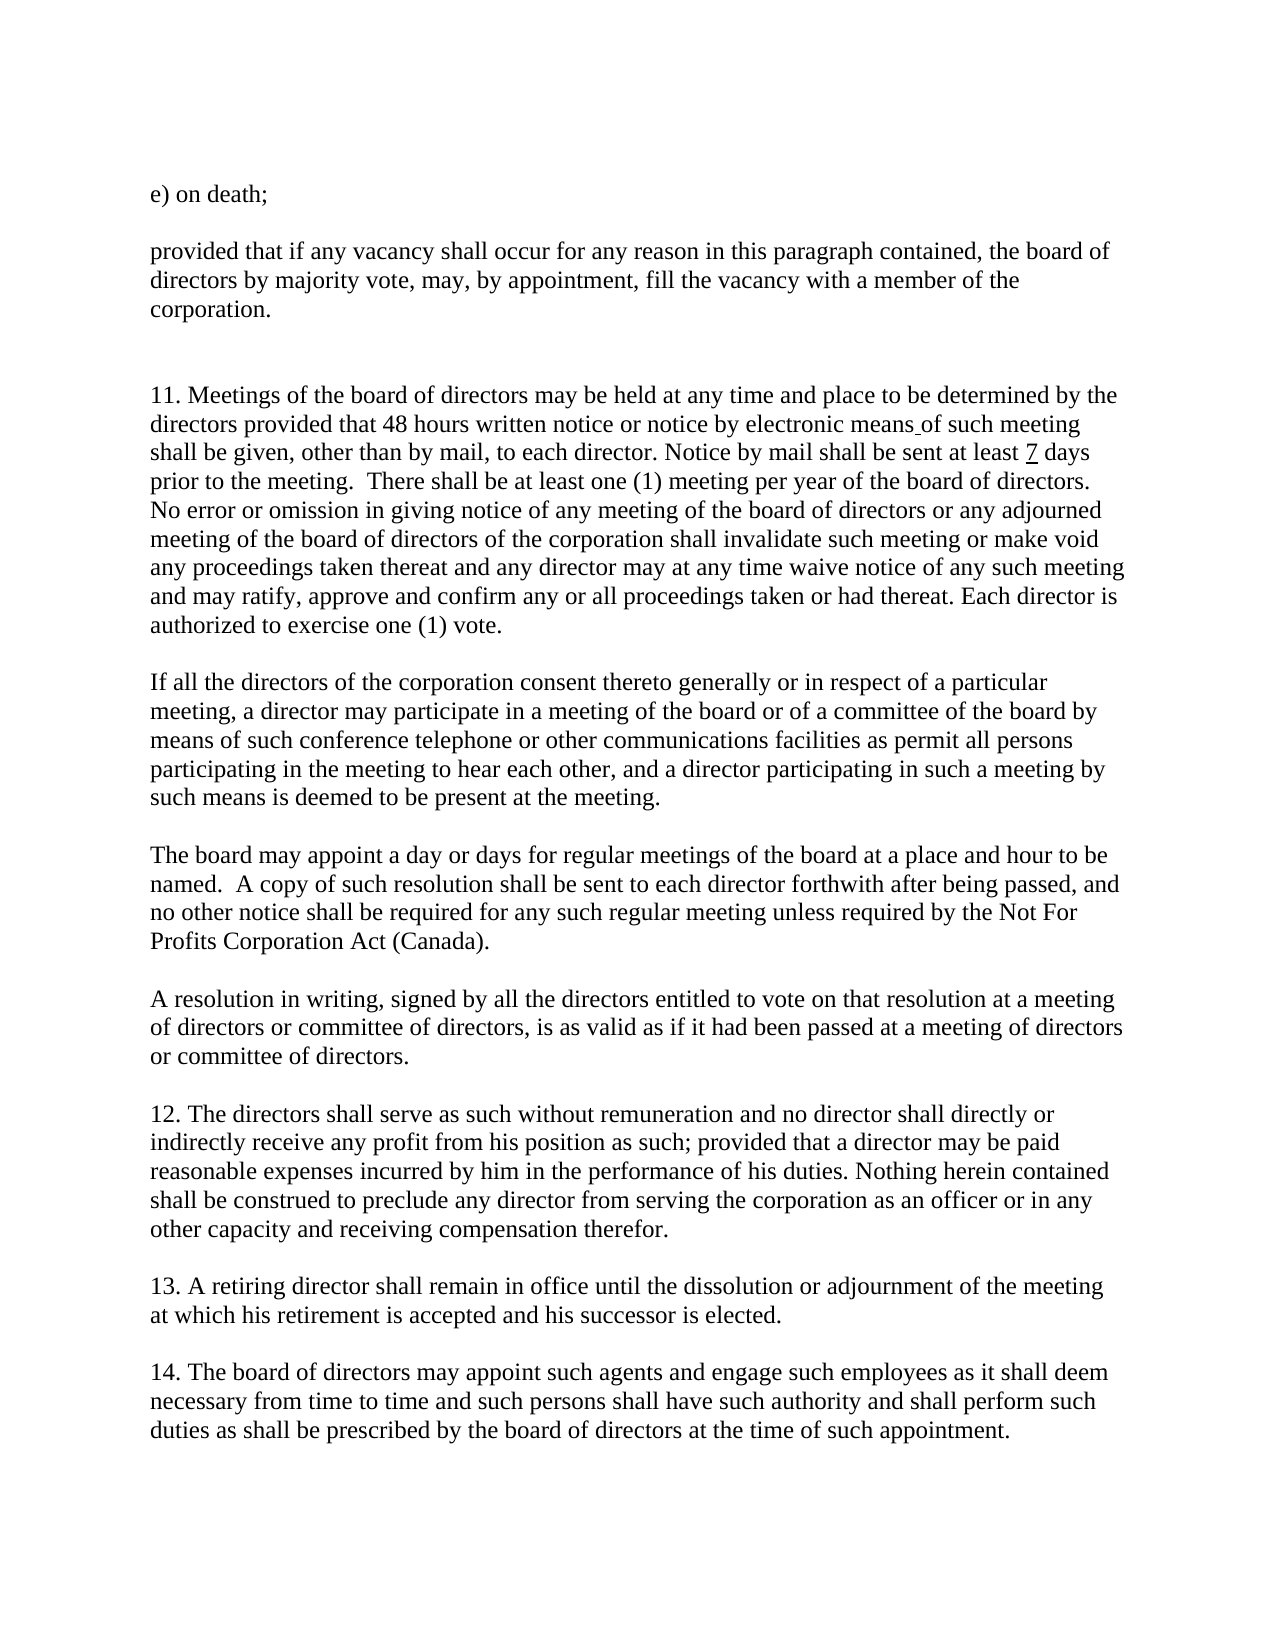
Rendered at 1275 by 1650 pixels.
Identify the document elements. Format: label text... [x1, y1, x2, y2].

text The board may appoint a day or days for regular meetings of the board at a place and hour to be named. A copy of such resolution shall be sent to each director forthwith after being passed, and no other notice shall be required for any such regular meeting unless required by the Not For Profits Corporation Act (Canada). [150, 840, 1125, 955]
text 11. Meetings of the board of directors may be held at any time and place to be determined by the directors provided that 48 hours written notice or notice by electronic means of such meeting shall be given, other than by mail, to each director. Notice by mail shall be sent at least 7 days prior to the meeting. There shall be at least one (1) meeting per year of the board of directors. No error or omission in giving notice of any meeting of the board of directors or any adjourned meeting of the board of directors of the corporation shall invalidate such meeting or make void any proceedings taken thereat and any director may at any time waive notice of any such meeting and may ratify, approve and confirm any or all proceedings taken or had thereat. Each director is authorized to exercise one (1) vote. [150, 380, 1125, 639]
text 12. The directors shall serve as such without remuneration and no director shall directly or indirectly receive any profit from his position as such; provided that a director may be paid reasonable expenses incurred by him in the performance of his duties. Nothing herein contained shall be construed to preclude any director from serving the corporation as an officer or in any other capacity and receiving compensation therefor. [150, 1099, 1125, 1242]
text 14. The board of directors may appoint such agents and engage such employees as it shall deem necessary from time to time and such persons shall have such authority and shall perform such duties as shall be prescribed by the board of directors at the time of such appointment. [150, 1357, 1125, 1444]
text provided that if any vacancy shall occur for any reason in this paragraph contained, the board of directors by majority vote, may, by appointment, fill the vacancy with a member of the corporation. [150, 236, 1125, 322]
text If all the directors of the corporation consent thereto generally or in respect of a particular meeting, a director may participate in a meeting of the board or of a committee of the board by means of such conference telephone or other communications facilities as permit all persons participating in the meeting to hear each other, and a director participating in such a meeting by such means is deemed to be present at the meeting. [150, 667, 1125, 811]
text 13. A retiring director shall remain in office until the dissolution or adjournment of the meeting at which his retirement is accepted and his successor is elected. [150, 1271, 1125, 1329]
text e) on death; [150, 179, 1125, 207]
text A resolution in writing, signed by all the directors entitled to vote on that resolution at a meeting of directors or committee of directors, is as valid as if it had been passed at a meeting of directors or committee of directors. [150, 984, 1125, 1070]
